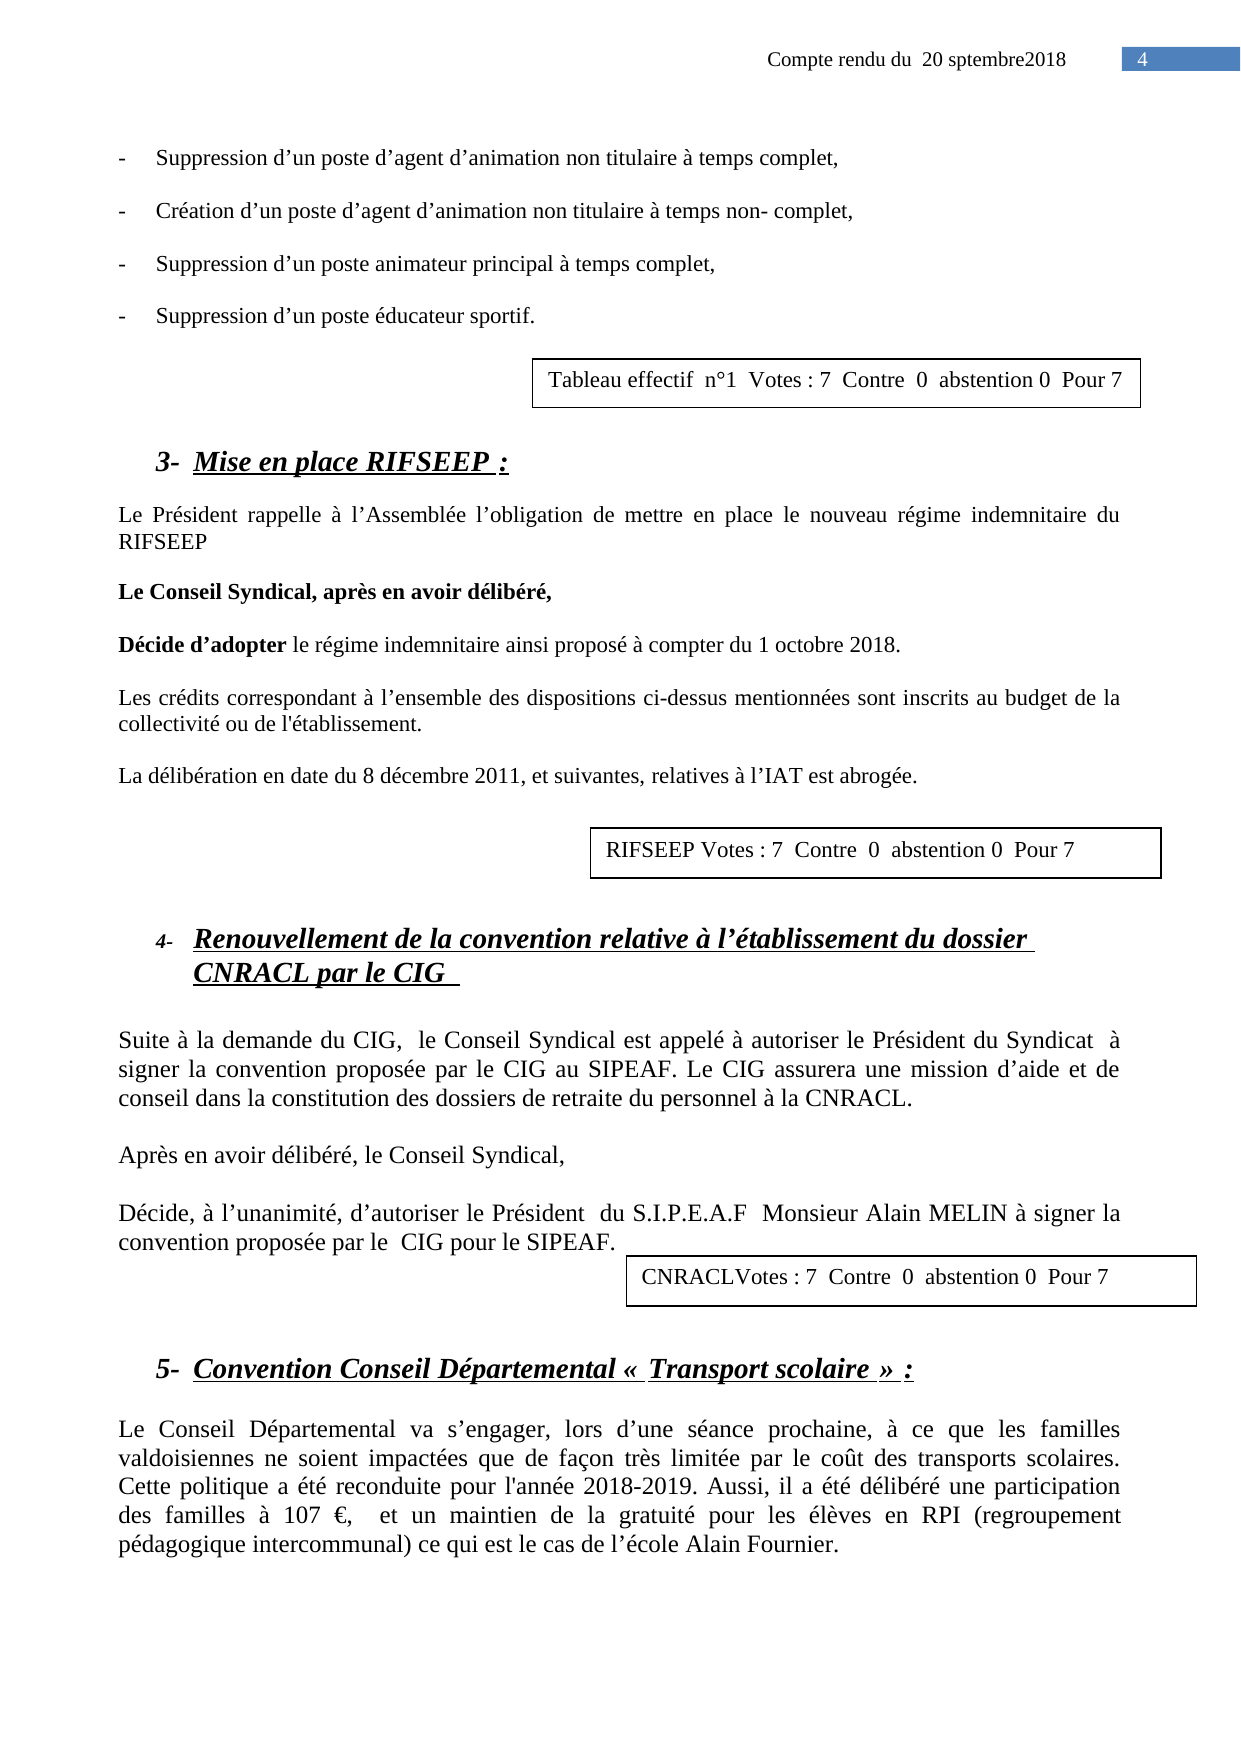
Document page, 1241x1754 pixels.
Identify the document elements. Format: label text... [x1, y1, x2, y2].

list Suppression d’un poste éducateur sportif. [118, 303, 1122, 329]
list Renouvellement de la convention relative à l’établissement du dossier CNRACL par le CIG [156, 922, 1122, 989]
text Le Président rappelle à l’Assemblée l’obligation de mettre en place le nouveau régime indemnitaire du RIFSEEP [118, 501, 1122, 554]
text Le Conseil Départemental va s’engager, lors d’une séance prochaine, à ce que les familles valdoisiennes ne soient impactées que de façon très limitée par le coût des transports scolaires. Cette politique a été reconduite pour l'année 2018-2019. Aussi, il a été délibéré une participation des familles à 107 €, et un maintien de la gratuité pour les élèves en RPI (regroupement pédagogique intercommunal) ce qui est le cas de l’école Alain Fournier. [118, 1414, 1122, 1558]
text Après en avoir délibéré, le Conseil Syndical, [118, 1140, 1122, 1169]
text La délibération en date du 8 décembre 2011, et suivantes, relatives à l’IAT est abrogée. [118, 763, 1122, 789]
text Les crédits correspondant à l’ensemble des dispositions ci-dessus mentionnées sont inscrits au budget de la collectivité ou de l'établissement. [118, 683, 1122, 736]
list Création d’un poste d’agent d’animation non titulaire à temps non- complet, [118, 197, 1122, 223]
text Suite à la demande du CIG, le Conseil Syndical est appelé à autoriser le Président du Syndicat à signer la convention proposée par le CIG au SIPEAF. Le CIG assurera une mission d’aide et de conseil dans la constitution des dossiers de retraite du personnel à la CNRACL. [118, 1025, 1122, 1112]
text Décide d’adopter le régime indemnitaire ainsi proposé à compter du 1 octobre 2018. [118, 631, 1122, 657]
text Décide, à l’unanimité, d’autoriser le Président du S.I.P.E.A.F Monsieur Alain MELIN à signer la convention proposée par le CIG pour le SIPEAF. [118, 1198, 1122, 1255]
list Suppression d’un poste animateur principal à temps complet, [118, 250, 1122, 276]
list Suppression d’un poste d’agent d’animation non titulaire à temps complet, [118, 144, 1122, 171]
list Convention Conseil Départemental « Transport scolaire » : [156, 1352, 1122, 1385]
text Le Conseil Syndical, après en avoir délibéré, [118, 578, 1122, 604]
list Mise en place RIFSEEP : [156, 444, 1122, 477]
